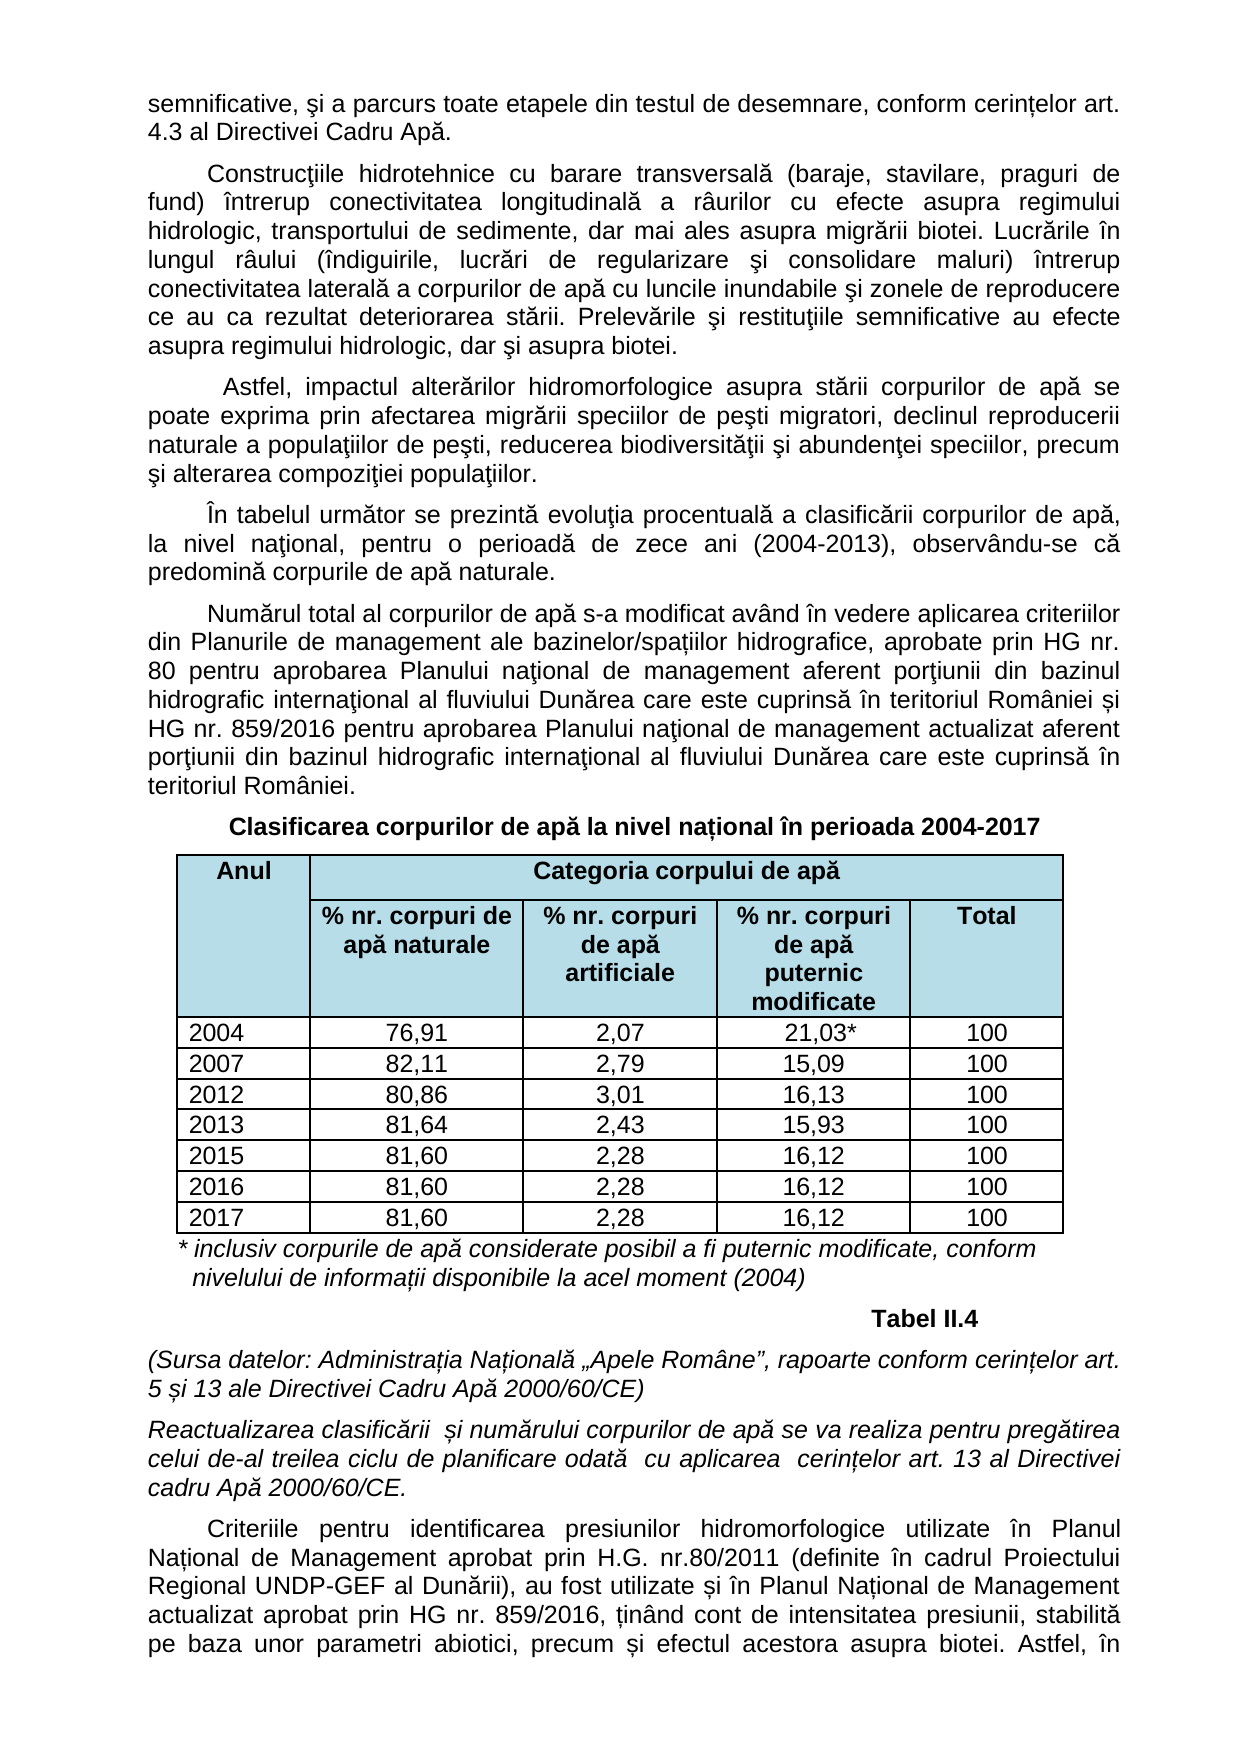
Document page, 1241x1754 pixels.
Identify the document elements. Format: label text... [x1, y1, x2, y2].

table_cell 15,09 [718, 1049, 909, 1077]
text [148, 89, 1122, 146]
table_cell % nr. corpuri de apă puternic modificate [718, 901, 909, 1016]
text (Sursa datelor: Administrația Națională „Apele Române”, rapoarte conform cerințelor art. 5 și 13 ale Directivei Cadru Apă 2000/60/CE) [148, 1345, 1122, 1402]
table_cell 100 [911, 1049, 1062, 1077]
table_cell 16,12 [718, 1203, 909, 1232]
table_cell 100 [911, 1203, 1062, 1232]
table_header Anul [178, 856, 309, 1016]
table_cell 81,60 [311, 1141, 522, 1170]
text În tabelul următor se prezintă evoluţia procentuală a clasificării corpurilor de apă, la nivel naţional, pentru o perioadă de zece ani (2004-2013), observându-se că predomină corpurile de apă naturale. [148, 500, 1122, 586]
table_cell 100 [911, 1080, 1062, 1108]
table_cell % nr. corpuri de apă artificiale [524, 901, 716, 1016]
table_cell 2013 [178, 1110, 309, 1139]
table_cell % nr. corpuri de apă naturale [311, 901, 522, 1016]
table_cell 2004 [178, 1018, 309, 1047]
table_cell 2015 [178, 1141, 309, 1170]
table_cell 15,93 [718, 1110, 909, 1139]
table_cell 100 [911, 1110, 1062, 1139]
text Astfel, impactul alterărilor hidromorfologice asupra stării corpurilor de apă se poate exprima prin afectarea migrării speciilor de peşti migratori, declinul reproducerii naturale a populaţiilor de peşti, reducerea biodiversităţii şi abundenţei speciilor, precum şi alterarea compoziţiei populaţiilor. [148, 372, 1122, 487]
table_cell 2012 [178, 1080, 309, 1108]
table_cell 2,28 [524, 1203, 716, 1232]
table_cell 81,64 [311, 1110, 522, 1139]
table_cell 2,07 [524, 1018, 716, 1047]
table_cell 2,79 [524, 1049, 716, 1077]
table_cell Total [911, 901, 1062, 1016]
table_cell 21,03* [718, 1018, 909, 1047]
text Reactualizarea clasificării și numărului corpurilor de apă se va realiza pentru pregătirea celui de-al treilea ciclu de planificare odată cu aplicarea cerințelor art. 13 al Directivei cadru Apă 2000/60/CE. [148, 1415, 1122, 1501]
table_cell 100 [911, 1018, 1062, 1047]
table_cell 81,60 [311, 1203, 522, 1232]
table_cell 2,28 [524, 1172, 716, 1201]
table_cell 100 [911, 1172, 1062, 1201]
table_cell 16,13 [718, 1080, 909, 1108]
table_cell 81,60 [311, 1172, 522, 1201]
table_cell 2,28 [524, 1141, 716, 1170]
table_cell 3,01 [524, 1080, 716, 1108]
table_cell 2017 [178, 1203, 309, 1232]
table_cell 80,86 [311, 1080, 522, 1108]
table_cell 2016 [178, 1172, 309, 1201]
text Clasificarea corpurilor de apă la nivel național în perioada 2004-2017 [148, 812, 1122, 841]
table_cell 2,43 [524, 1110, 716, 1139]
text Tabel II.4 [148, 1304, 1122, 1332]
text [148, 1514, 1122, 1657]
text * inclusiv corpurile de apă considerate posibil a fi puternic modificate, conform nivelului de informații disponibile la acel moment (2004) [177, 1234, 1122, 1291]
text Numărul total al corpurilor de apă s-a modificat având în vedere aplicarea criteriilor din Planurile de management ale bazinelor/spațiilor hidrografice, aprobate prin HG nr. 80 pentru aprobarea Planului naţional de management aferent porţiunii din bazinul hidrografic internaţional al fluviului Dunărea care este cuprinsă în teritoriul României și HG nr. 859/2016 pentru aprobarea Planului naţional de management actualizat aferent porţiunii din bazinul hidrografic internaţional al fluviului Dunărea care este cuprinsă în teritoriul României. [148, 599, 1122, 800]
table_cell 2007 [178, 1049, 309, 1077]
table_cell 100 [911, 1141, 1062, 1170]
table_header Categoria corpului de apă [311, 856, 1062, 899]
table_cell 16,12 [718, 1141, 909, 1170]
table_cell 76,91 [311, 1018, 522, 1047]
text Construcţiile hidrotehnice cu barare transversală (baraje, stavilare, praguri de fund) întrerup conectivitatea longitudinală a râurilor cu efecte asupra regimului hidrologic, transportului de sedimente, dar mai ales asupra migrării biotei. Lucrările în lungul râului (îndiguirile, lucrări de regularizare şi consolidare maluri) întrerup conectivitatea laterală a corpurilor de apă cu luncile inundabile şi zonele de reproducere ce au ca rezultat deteriorarea stării. Prelevările şi restituţiile semnificative au efecte asupra regimului hidrologic, dar şi asupra biotei. [148, 159, 1122, 360]
table_cell 82,11 [311, 1049, 522, 1077]
table_cell 16,12 [718, 1172, 909, 1201]
